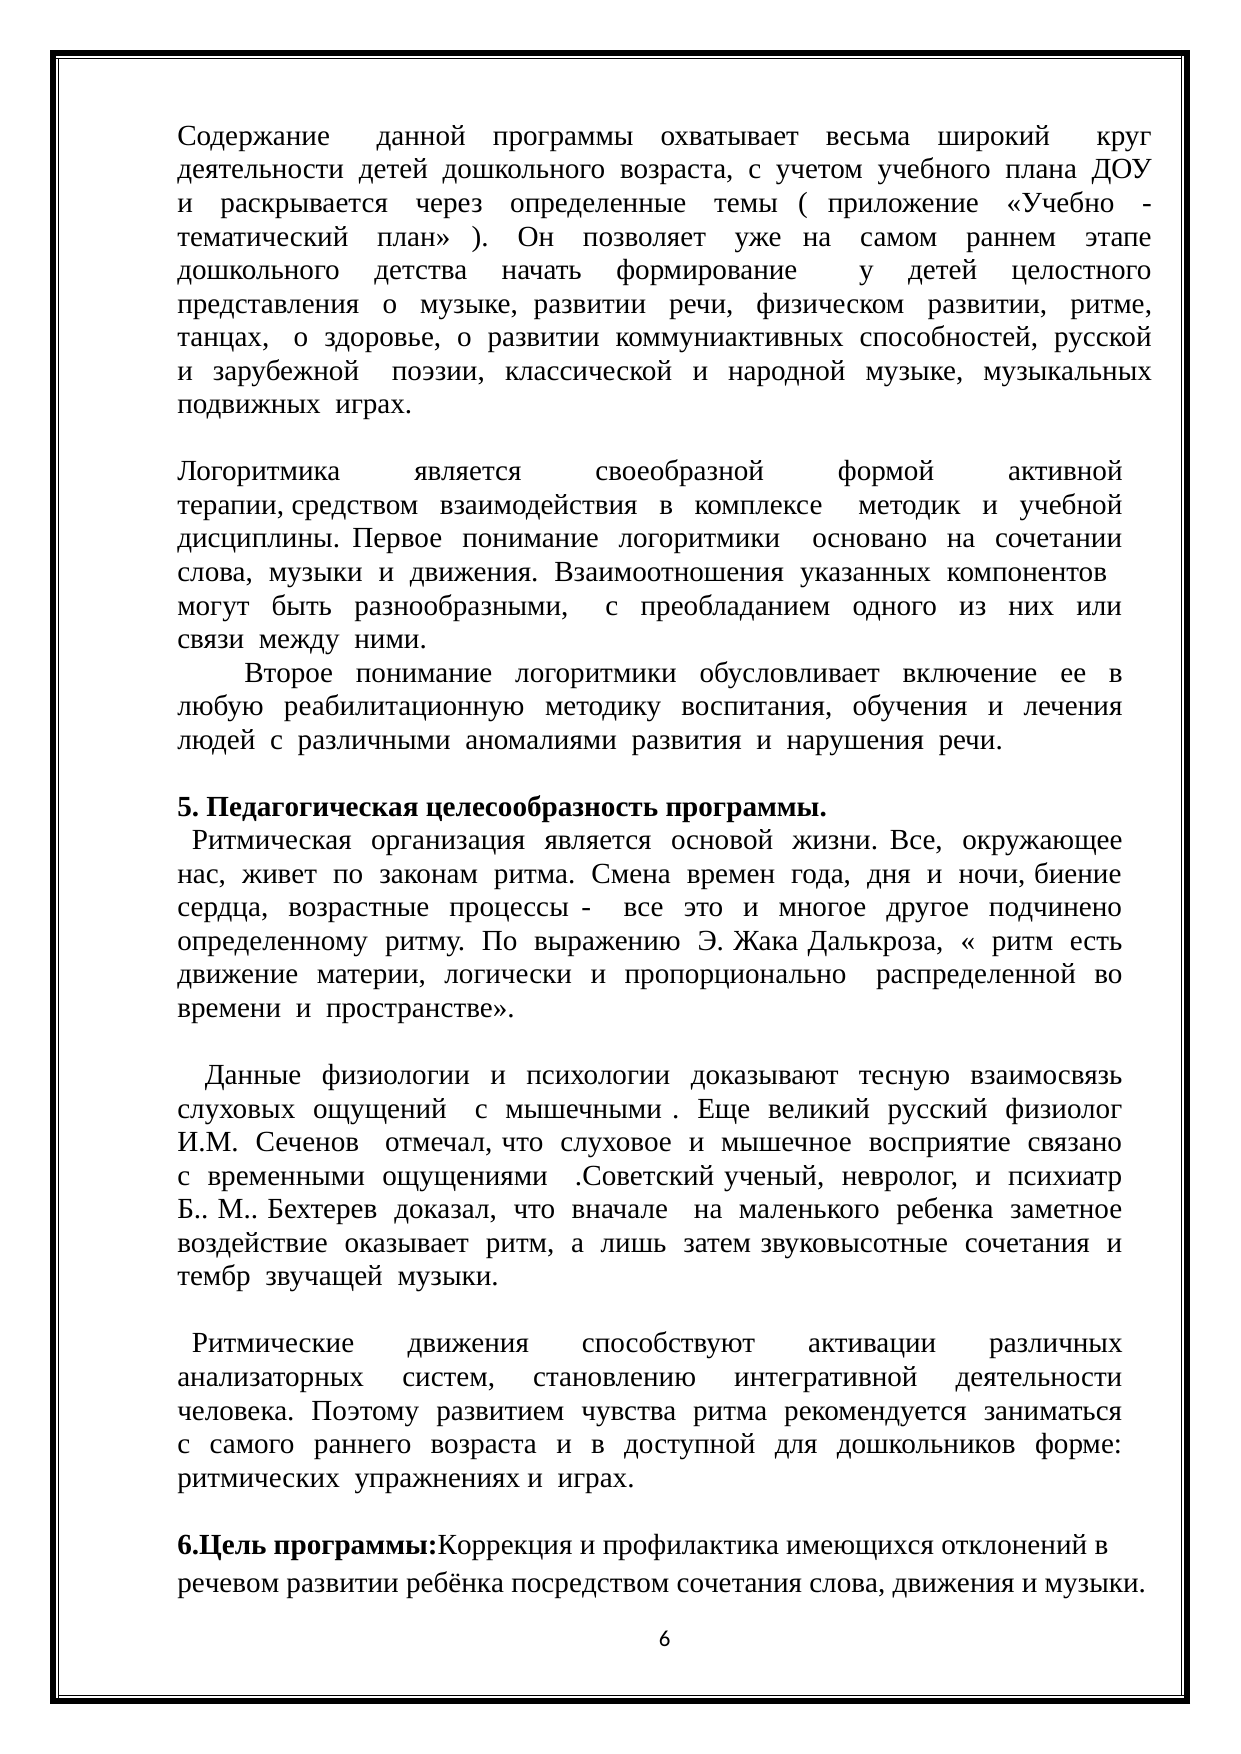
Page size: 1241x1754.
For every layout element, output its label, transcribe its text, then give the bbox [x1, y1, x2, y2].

text 6.Цель программы:Коррекция и профилактика имеющихся отклонений в речевом развитии ребёнка посредством сочетания слова, движения и музыки. [177, 1527, 1152, 1599]
text Второе понимание логоритмики обусловливает включение ее в любую реабилитационную методику воспитания, обучения и лечения людей с различными аномалиями развития и нарушения речи. [177, 655, 1122, 755]
text Логоритмика является своеобразной формой активной терапии, средством взаимодействия в комплексе методик и учебной дисциплины. Первое понимание логоритмики основано на сочетании слова, музыки и движения. Взаимоотношения указанных компонентов могут быть разнообразными, с преобладанием одного из них или связи между ними. [177, 453, 1122, 655]
text Содержание данной программы охватывает весьма широкий круг деятельности детей дошкольного возраста, с учетом учебного плана ДОУ и раскрывается через определенные темы ( приложение «Учебно - тематический план» ). Он позволяет уже на самом раннем этапе дошкольного детства начать формирование у детей целостного представления о музыке, развитии речи, физическом развитии, ритме, танцах, о здоровье, о развитии коммуниактивных способностей, русской и зарубежной поэзии, классической и народной музыке, музыкальных подвижных играх. [177, 118, 1152, 420]
text 5. Педагогическая целесообразность программы. [177, 789, 1152, 822]
text Данные физиологии и психологии доказывают тесную взаимосвязь слуховых ощущений с мышечными . Еще великий русский физиолог И.М. Сеченов отмечал, что слуховое и мышечное восприятие связано с временными ощущениями .Советский ученый, невролог, и психиатр Б.. М.. Бехтерев доказал, что вначале на маленького ребенка заметное воздействие оказывает ритм, а лишь затем звуковысотные сочетания и тембр звучащей музыки. [177, 1057, 1122, 1292]
text Ритмическая организация является основой жизни. Все, окружающее нас, живет по законам ритма. Смена времен года, дня и ночи, биение сердца, возрастные процессы - все это и многое другое подчинено определенному ритму. По выражению Э. Жака Далькроза, « ритм есть движение материи, логически и пропорционально распределенной во времени и пространстве». [177, 822, 1122, 1024]
text Ритмические движения способствуют активации различных анализаторных систем, становлению интегративной деятельности человека. Поэтому развитием чувства ритма рекомендуется заниматься с самого раннего возраста и в доступной для дошкольников форме: ритмических упражнениях и играх. [177, 1326, 1122, 1493]
